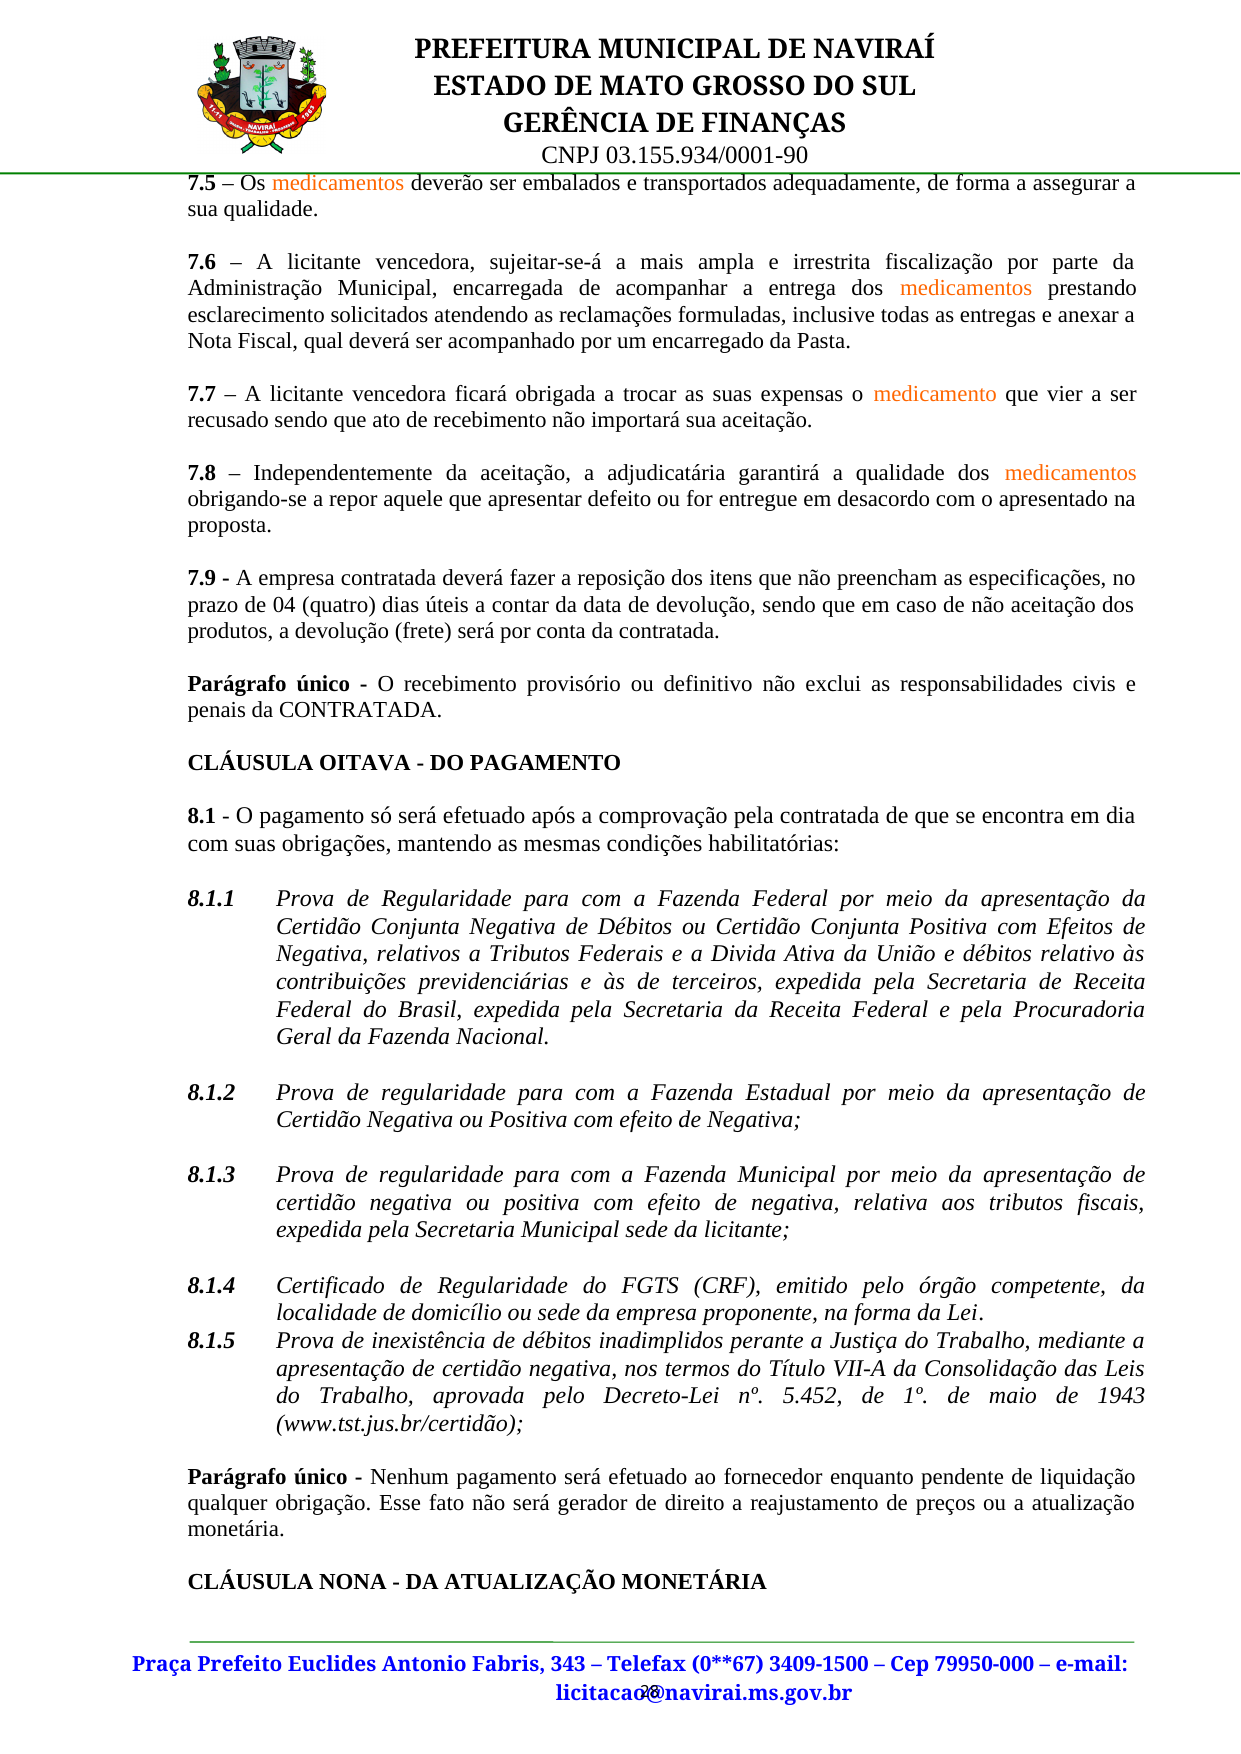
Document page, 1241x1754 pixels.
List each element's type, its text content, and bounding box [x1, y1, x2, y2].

text 7.5 – Os medicamentos deverão ser embalados e transportados adequadamente, de forma a assegurar a sua qualidade. [187, 169, 1137, 222]
text 7.8 – Independentemente da aceitação, a adjudicatária garantirá a qualidade dos medicamentos obrigando-se a repor aquele que apresentar defeito ou for entregue em desacordo com o apresentado na proposta. [187, 459, 1137, 538]
text CLÁUSULA OITAVA - DO PAGAMENTO [187, 749, 1137, 775]
text 8.1.3 Prova de regularidade para com a Fazenda Municipal por meio da apresentação de certidão negativa ou positiva com efeito de negativa, relativa aos tributos fiscais, expedida pela Secretaria Municipal sede da licitante; [187, 1160, 1147, 1243]
text 8.1.4 Certificado de Regularidade do FGTS (CRF), emitido pelo órgão competente, da localidade de domicílio ou sede da empresa proponente, na forma da Lei. [187, 1271, 1147, 1326]
text 7.9 - A empresa contratada deverá fazer a reposição dos itens que não preencham as especificações, no prazo de 04 (quatro) dias úteis a contar da data de devolução, sendo que em caso de não aceitação dos produtos, a devolução (frete) será por conta da contratada. [187, 564, 1137, 643]
text 8.1.5 Prova de inexistência de débitos inadimplidos perante a Justiça do Trabalho, mediante a apresentação de certidão negativa, nos termos do Título VII-A da Consolidação das Leis do Trabalho, aprovada pelo Decreto-Lei nº. 5.452, de 1º. de maio de 1943 (www.tst.jus.br/certidão); [187, 1326, 1147, 1436]
text CLÁUSULA NONA - DA ATUALIZAÇÃO MONETÁRIA [187, 1568, 1137, 1594]
text 8.1 - O pagamento só será efetuado após a comprovação pela contratada de que se encontra em dia com suas obrigações, mantendo as mesmas condições habilitatórias: [187, 801, 1137, 857]
text 7.6 – A licitante vencedora, sujeitar-se-á a mais ampla e irrestrita fiscalização por parte da Administração Municipal, encarregada de acompanhar a entrega dos medicamentos prestando esclarecimento solicitados atendendo as reclamações formuladas, inclusive todas as entregas e anexar a Nota Fiscal, qual deverá ser acompanhado por um encarregado da Pasta. [187, 248, 1137, 353]
picture [197, 36, 327, 154]
text 8.1.1 Prova de Regularidade para com a Fazenda Federal por meio da apresentação da Certidão Conjunta Negativa de Débitos ou Certidão Conjunta Positiva com Efeitos de Negativa, relativos a Tributos Federais e a Divida Ativa da União e débitos relativo às contribuições previdenciárias e às de terceiros, expedida pela Secretaria de Receita Federal do Brasil, expedida pela Secretaria da Receita Federal e pela Procuradoria Geral da Fazenda Nacional. [187, 884, 1147, 1050]
text Parágrafo único - Nenhum pagamento será efetuado ao fornecedor enquanto pendente de liquidação qualquer obrigação. Esse fato não será gerador de direito a reajustamento de preços ou a atualização monetária. [187, 1463, 1137, 1542]
text 8.1.2 Prova de regularidade para com a Fazenda Estadual por meio da apresentação de Certidão Negativa ou Positiva com efeito de Negativa; [187, 1077, 1147, 1133]
text 7.7 – A licitante vencedora ficará obrigada a trocar as suas expensas o medicamento que vier a ser recusado sendo que ato de recebimento não importará sua aceitação. [187, 380, 1137, 432]
text Parágrafo único - O recebimento provisório ou definitivo não exclui as responsabilidades civis e penais da CONTRATADA. [187, 670, 1137, 722]
